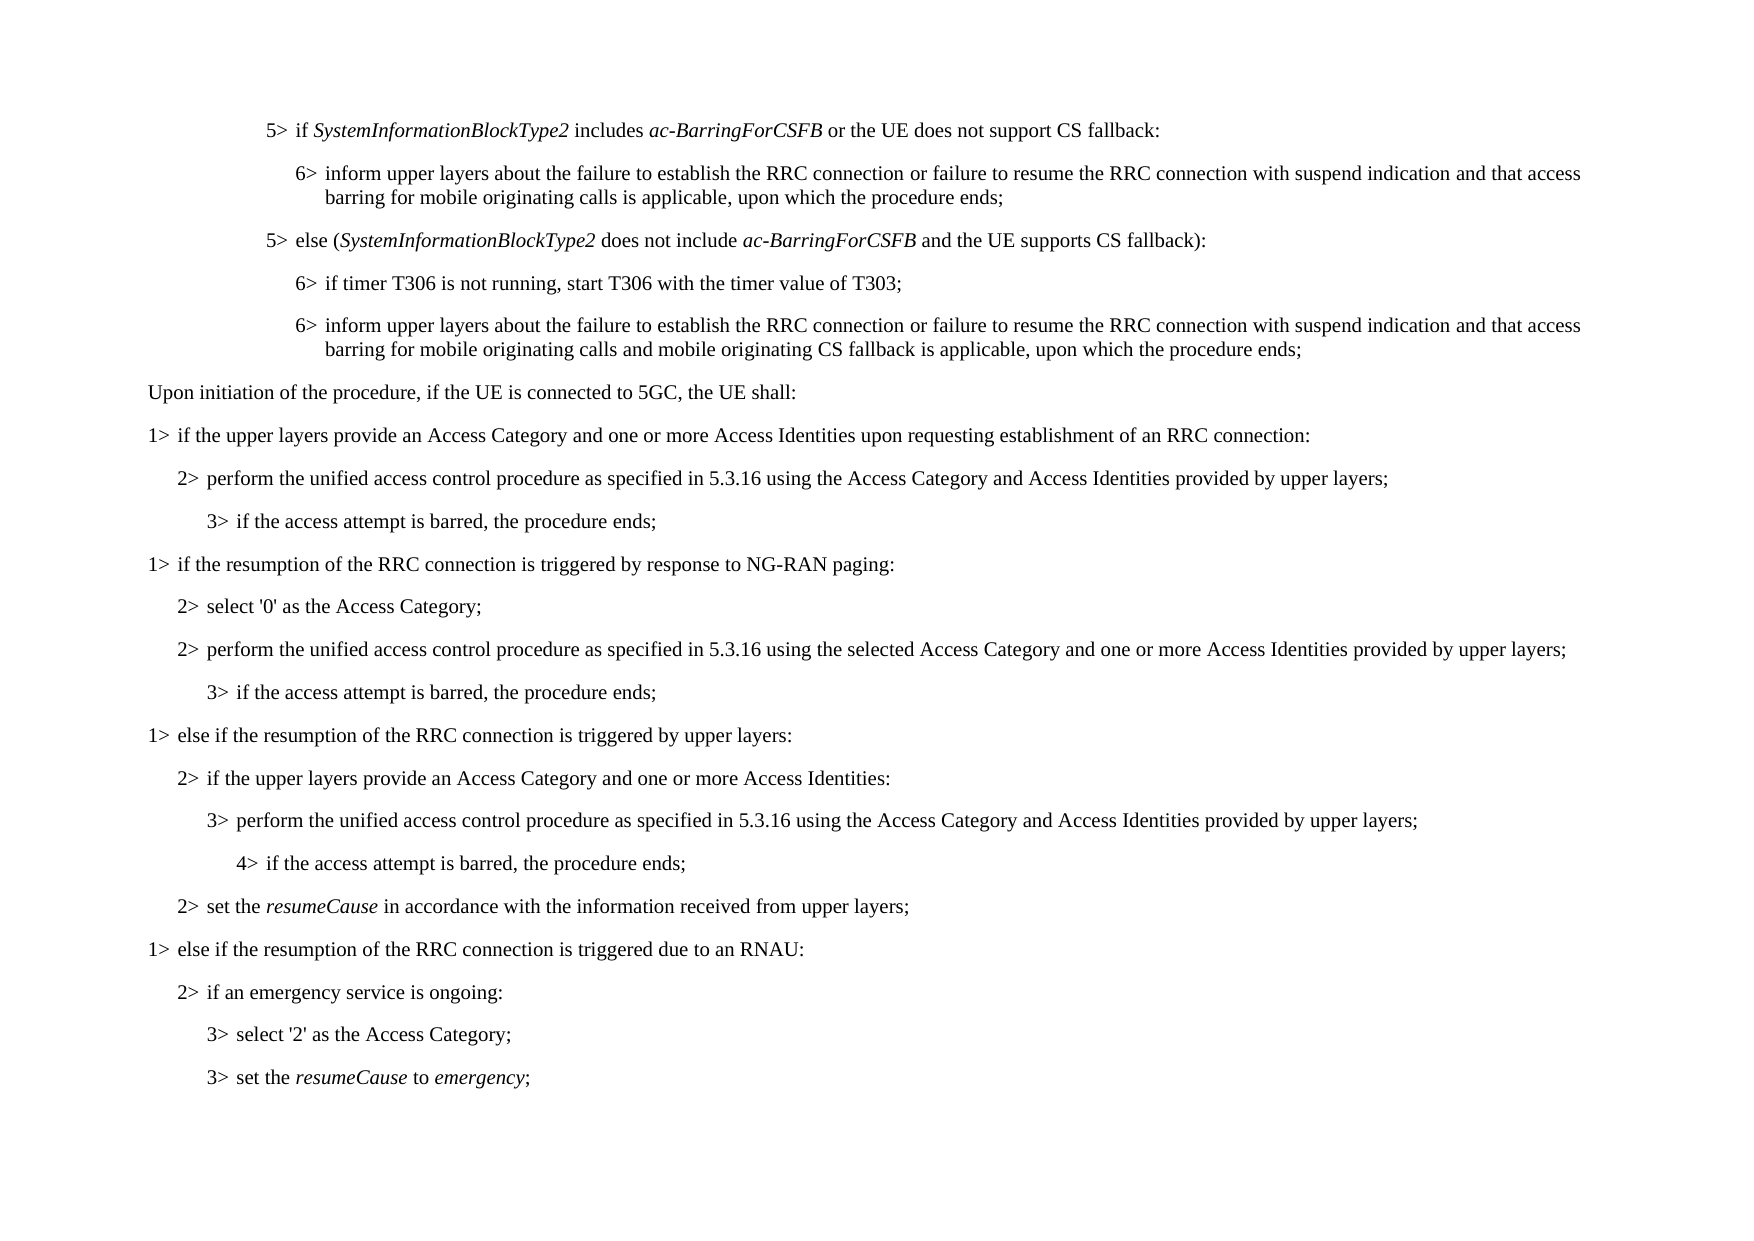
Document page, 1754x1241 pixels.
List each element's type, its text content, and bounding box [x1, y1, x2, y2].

text 5> else (SystemInformationBlockType2 does not include ac-BarringForCSFB and the UE supports CS fallback): [266, 228, 1606, 252]
text 3> perform the unified access control procedure as specified in 5.3.16 using the Access Category and Access Identities provided by upper layers; [207, 808, 1606, 832]
text 1> if the upper layers provide an Access Category and one or more Access Identities upon requesting establishment of an RRC connection: [148, 423, 1606, 447]
text 3> if the access attempt is barred, the procedure ends; [207, 509, 1606, 533]
text 3> if the access attempt is barred, the procedure ends; [207, 680, 1606, 704]
text 1> else if the resumption of the RRC connection is triggered by upper layers: [148, 723, 1606, 747]
text 2> perform the unified access control procedure as specified in 5.3.16 using the Access Category and Access Identities provided by upper layers; [177, 466, 1606, 490]
text 1> else if the resumption of the RRC connection is triggered due to an RNAU: [148, 937, 1606, 961]
text 3> select '2' as the Access Category; [207, 1022, 1606, 1046]
text 6> if timer T306 is not running, start T306 with the timer value of T303; [295, 271, 1606, 294]
text 5> if SystemInformationBlockType2 includes ac-BarringForCSFB or the UE does not support CS fallback: [266, 118, 1606, 142]
text 2> perform the unified access control procedure as specified in 5.3.16 using the selected Access Category and one or more Access Identities provided by upper layers; [177, 637, 1606, 661]
text 1> if the resumption of the RRC connection is triggered by response to NG-RAN paging: [148, 551, 1606, 576]
text 4> if the access attempt is barred, the procedure ends; [236, 851, 1606, 875]
text Upon initiation of the procedure, if the UE is connected to 5GC, the UE shall: [148, 380, 1606, 404]
text 3> set the resumeCause to emergency; [207, 1065, 1606, 1089]
text 2> if the upper layers provide an Access Category and one or more Access Identities: [177, 766, 1606, 789]
text 2> set the resumeCause in accordance with the information received from upper layers; [177, 894, 1606, 918]
text 2> select '0' as the Access Category; [177, 594, 1606, 618]
text 6> inform upper layers about the failure to establish the RRC connection or failure to resume the RRC connection with suspend indication and that access barring for mobile originating calls and mobile originating CS fallback is applicable, upon which the procedure ends; [295, 313, 1606, 361]
text 2> if an emergency service is ongoing: [177, 979, 1606, 1004]
text 6> inform upper layers about the failure to establish the RRC connection or failure to resume the RRC connection with suspend indication and that access barring for mobile originating calls is applicable, upon which the procedure ends; [295, 161, 1606, 209]
